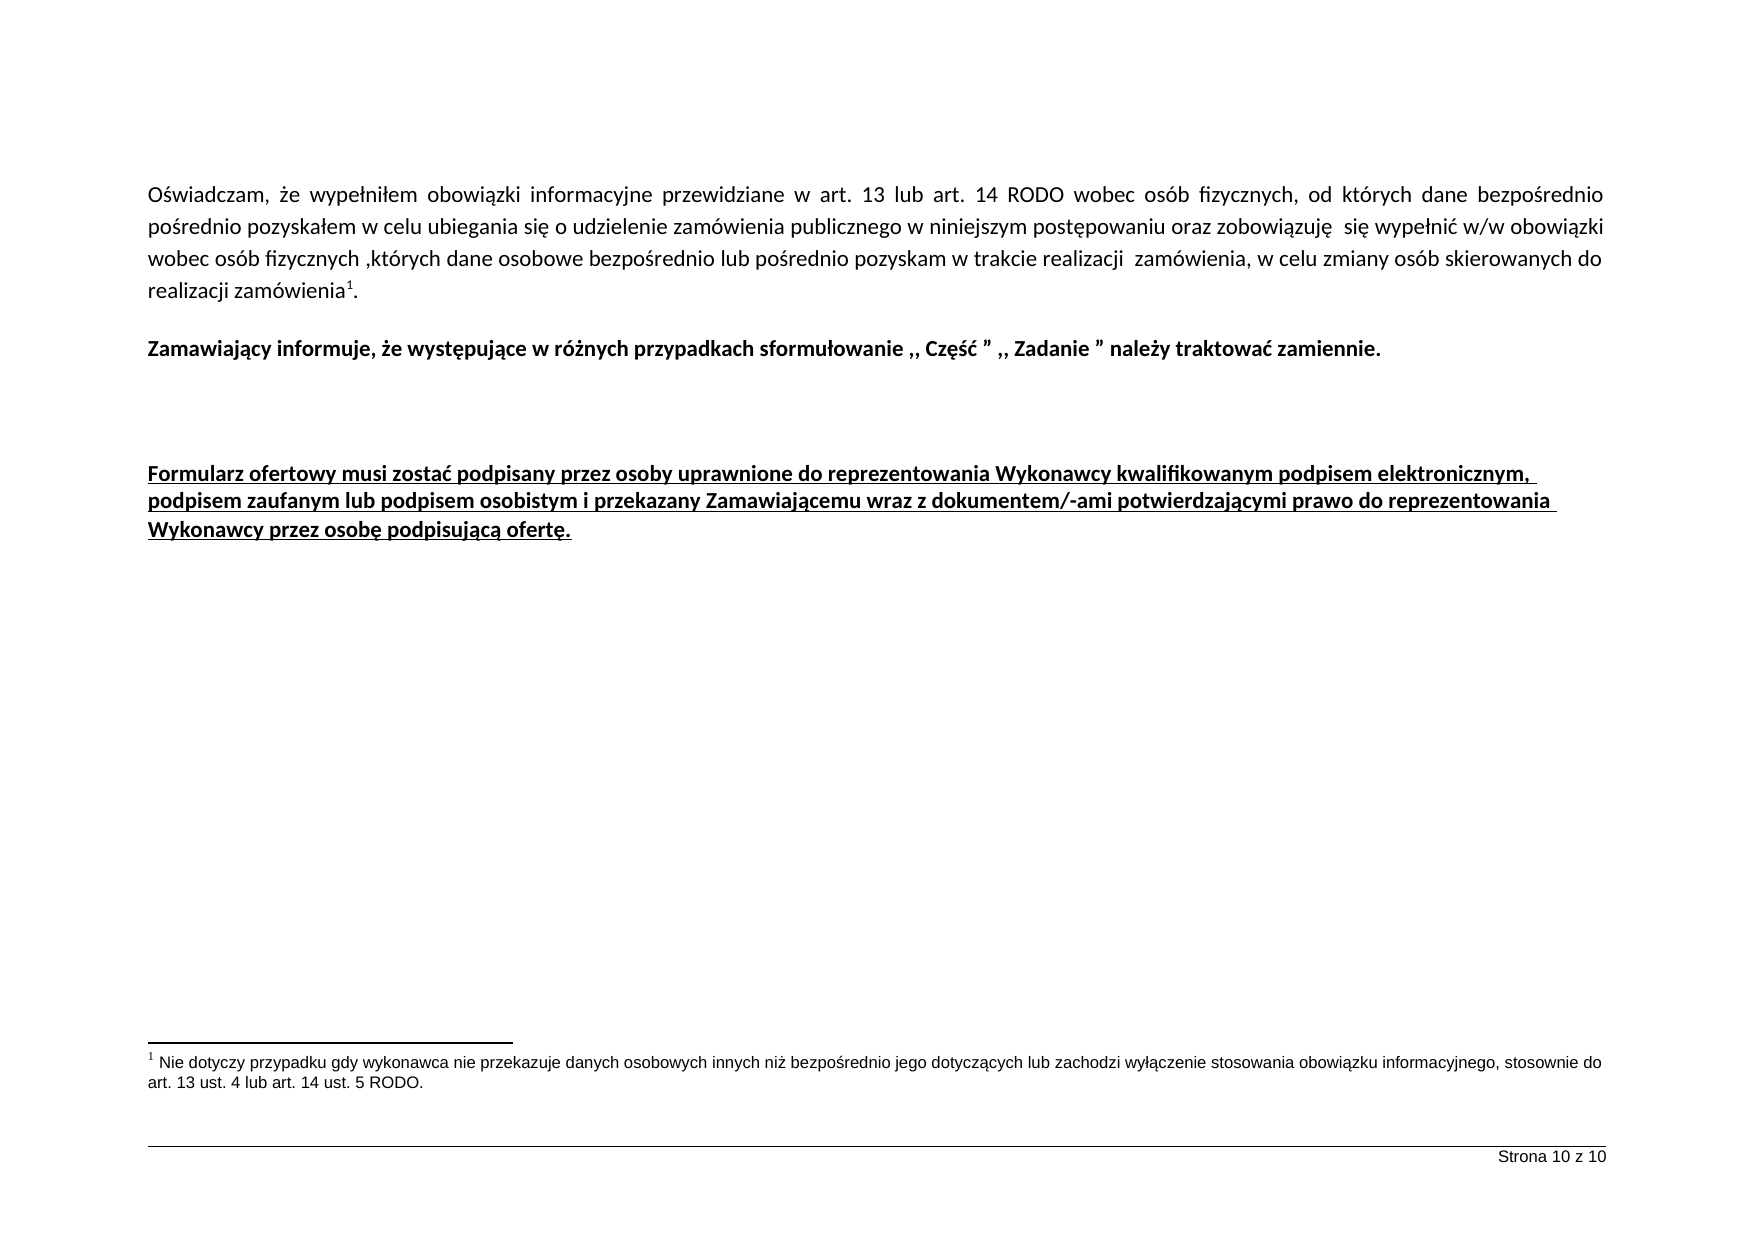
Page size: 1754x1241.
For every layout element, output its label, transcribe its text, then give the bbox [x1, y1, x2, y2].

text Formularz ofertowy musi zostać podpisany przez osoby uprawnione do reprezentowania Wykonawcy kwalifikowanym podpisem elektronicznym, podpisem zaufanym lub podpisem osobistym i przekazany Zamawiającemu wraz z dokumentem/-ami potwierdzającymi prawo do reprezentowania Wykonawcy przez osobę podpisującą ofertę. [148, 459, 1606, 543]
text Oświadczam, że wypełniłem obowiązki informacyjne przewidziane w art. 13 lub art. 14 RODO wobec osób fizycznych, od których dane bezpośrednio pośrednio pozyskałem w celu ubiegania się o udzielenie zamówienia publicznego w niniejszym postępowaniu oraz zobowiązuję się wypełnić w/w obowiązki wobec osób fizycznych ,których dane osobowe bezpośrednio lub pośrednio pozyskam w trakcie realizacji zamówienia, w celu zmiany osób skierowanych do realizacji zamówienia. [148, 180, 1606, 304]
text Zamawiający informuje, że występujące w różnych przypadkach sformułowanie ,, Część ” ,, Zadanie ” należy traktować zamiennie. [148, 334, 1606, 362]
